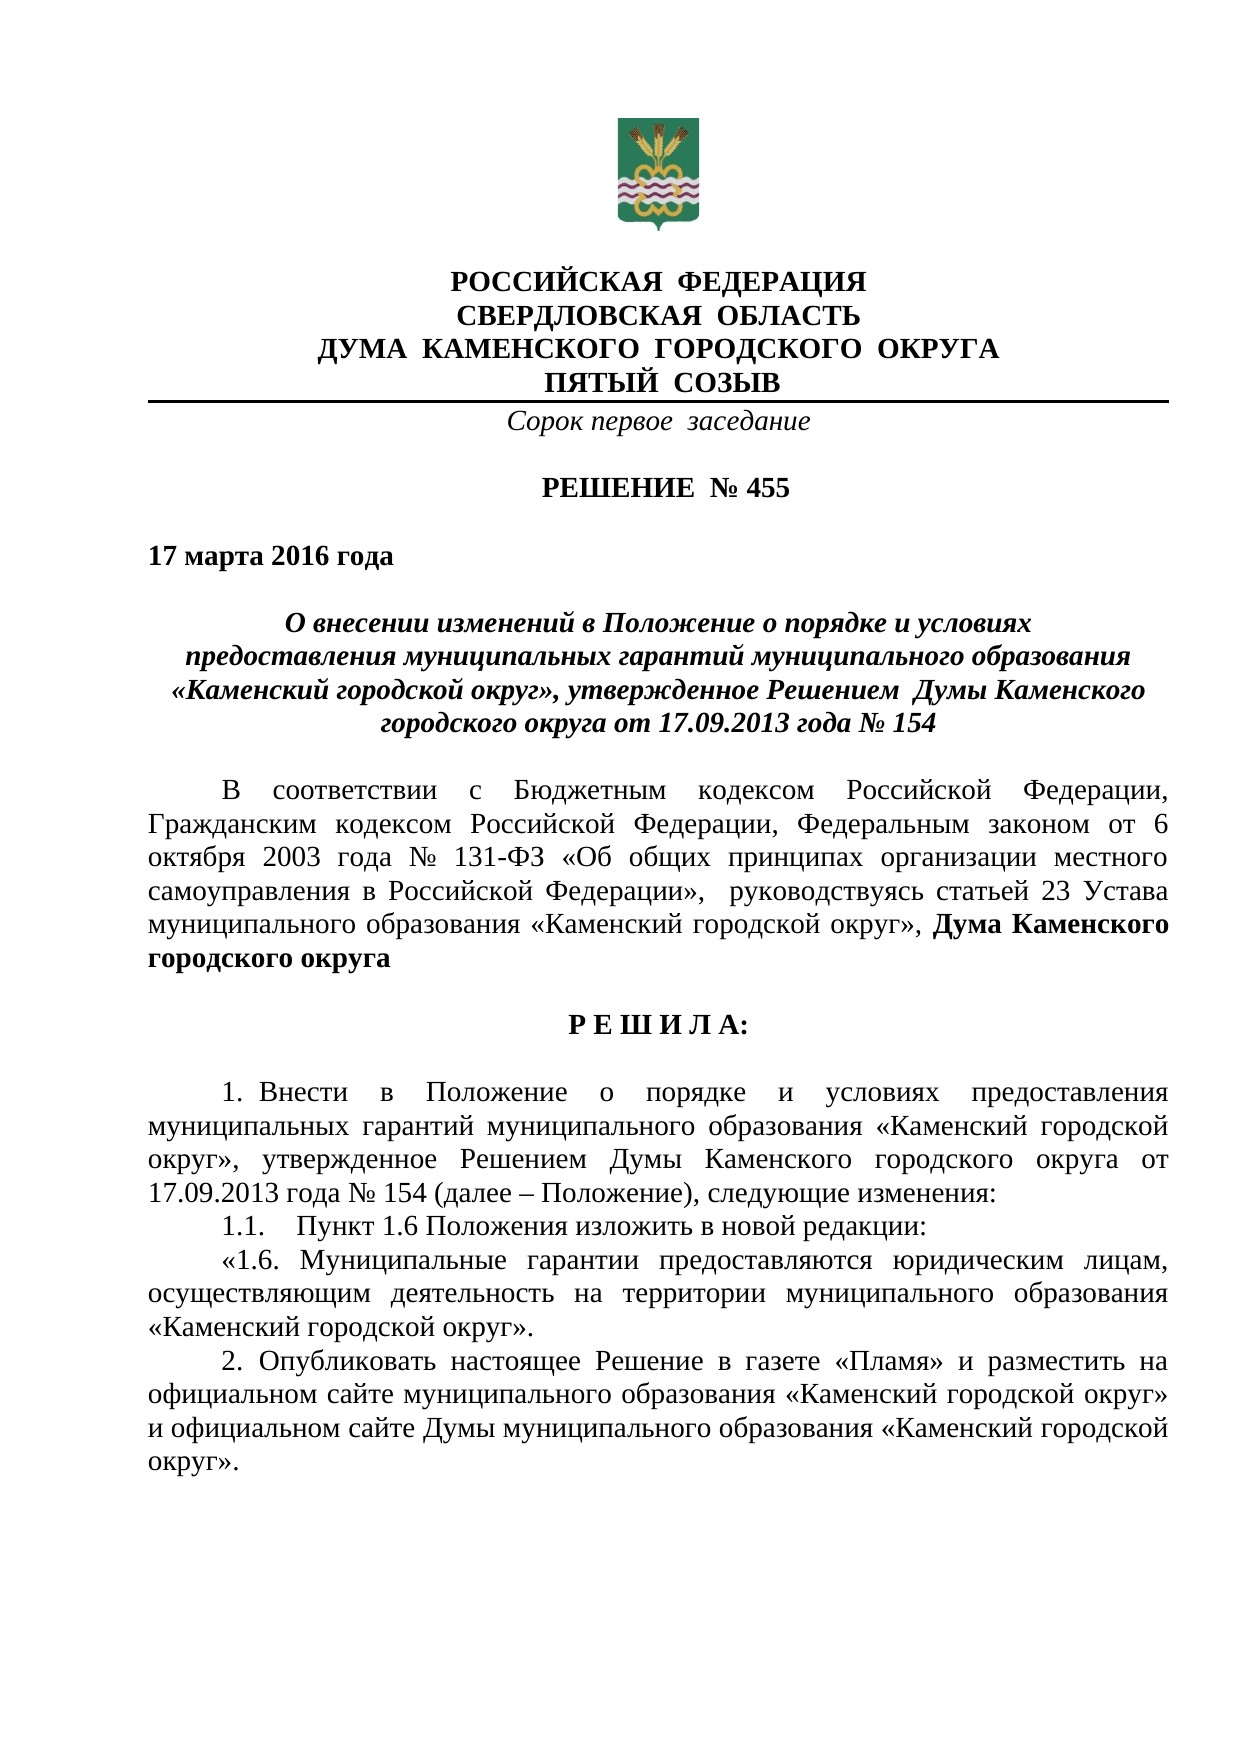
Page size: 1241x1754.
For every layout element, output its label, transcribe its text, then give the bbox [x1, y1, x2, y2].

text СВЕРДЛОВСКАЯ ОБЛАСТЬ [148, 298, 1169, 331]
picture [617, 118, 700, 231]
text предоставления муниципальных гарантий муниципального образования «Каменский городской округ», утвержденное Решением Думы Каменского городского округа от 17.09.2013 года № 154 [148, 638, 1169, 739]
text В соответствии с Бюджетным кодексом Российской Федерации, Гражданским кодексом Российской Федерации, Федеральным законом от 6 октября 2003 года № 131-ФЗ «Об общих принципах организации местного самоуправления в Российской Федерации», руководствуясь статьей 23 Устава муниципального образования «Каменский городской округ», Дума Каменского городского округа [148, 772, 1169, 974]
text Сорок первое заседание [148, 403, 1169, 437]
text РОССИЙСКАЯ ФЕДЕРАЦИЯ [148, 264, 1169, 298]
text 17 марта 2016 года [148, 538, 1169, 571]
text О внесении изменений в Положение о порядке и условиях [148, 605, 1169, 638]
text РЕШЕНИЕ № 455 [148, 471, 1169, 504]
text ДУМА КАМЕНСКОГО ГОРОДСКОГО ОКРУГА [148, 331, 1169, 365]
list Пункт 1.6 Положения изложить в новой редакции: [221, 1208, 1169, 1242]
list Опубликовать настоящее Решение в газете «Пламя» и разместить на официальном сайте муниципального образования «Каменский городской округ» и официальном сайте Думы муниципального образования «Каменский городской округ». [148, 1343, 1169, 1477]
text ПЯТЫЙ СОЗЫВ [148, 365, 1169, 400]
list Внести в Положение о порядке и условиях предоставления муниципальных гарантий муниципального образования «Каменский городской округ», утвержденное Решением Думы Каменского городского округа от 17.09.2013 года № 154 (далее – Положение), следующие изменения: [148, 1074, 1169, 1208]
text «1.6. Муниципальные гарантии предоставляются юридическим лицам, осуществляющим деятельность на территории муниципального образования «Каменский городской округ». [148, 1242, 1169, 1343]
text Р Е Ш И Л А: [148, 1007, 1169, 1041]
